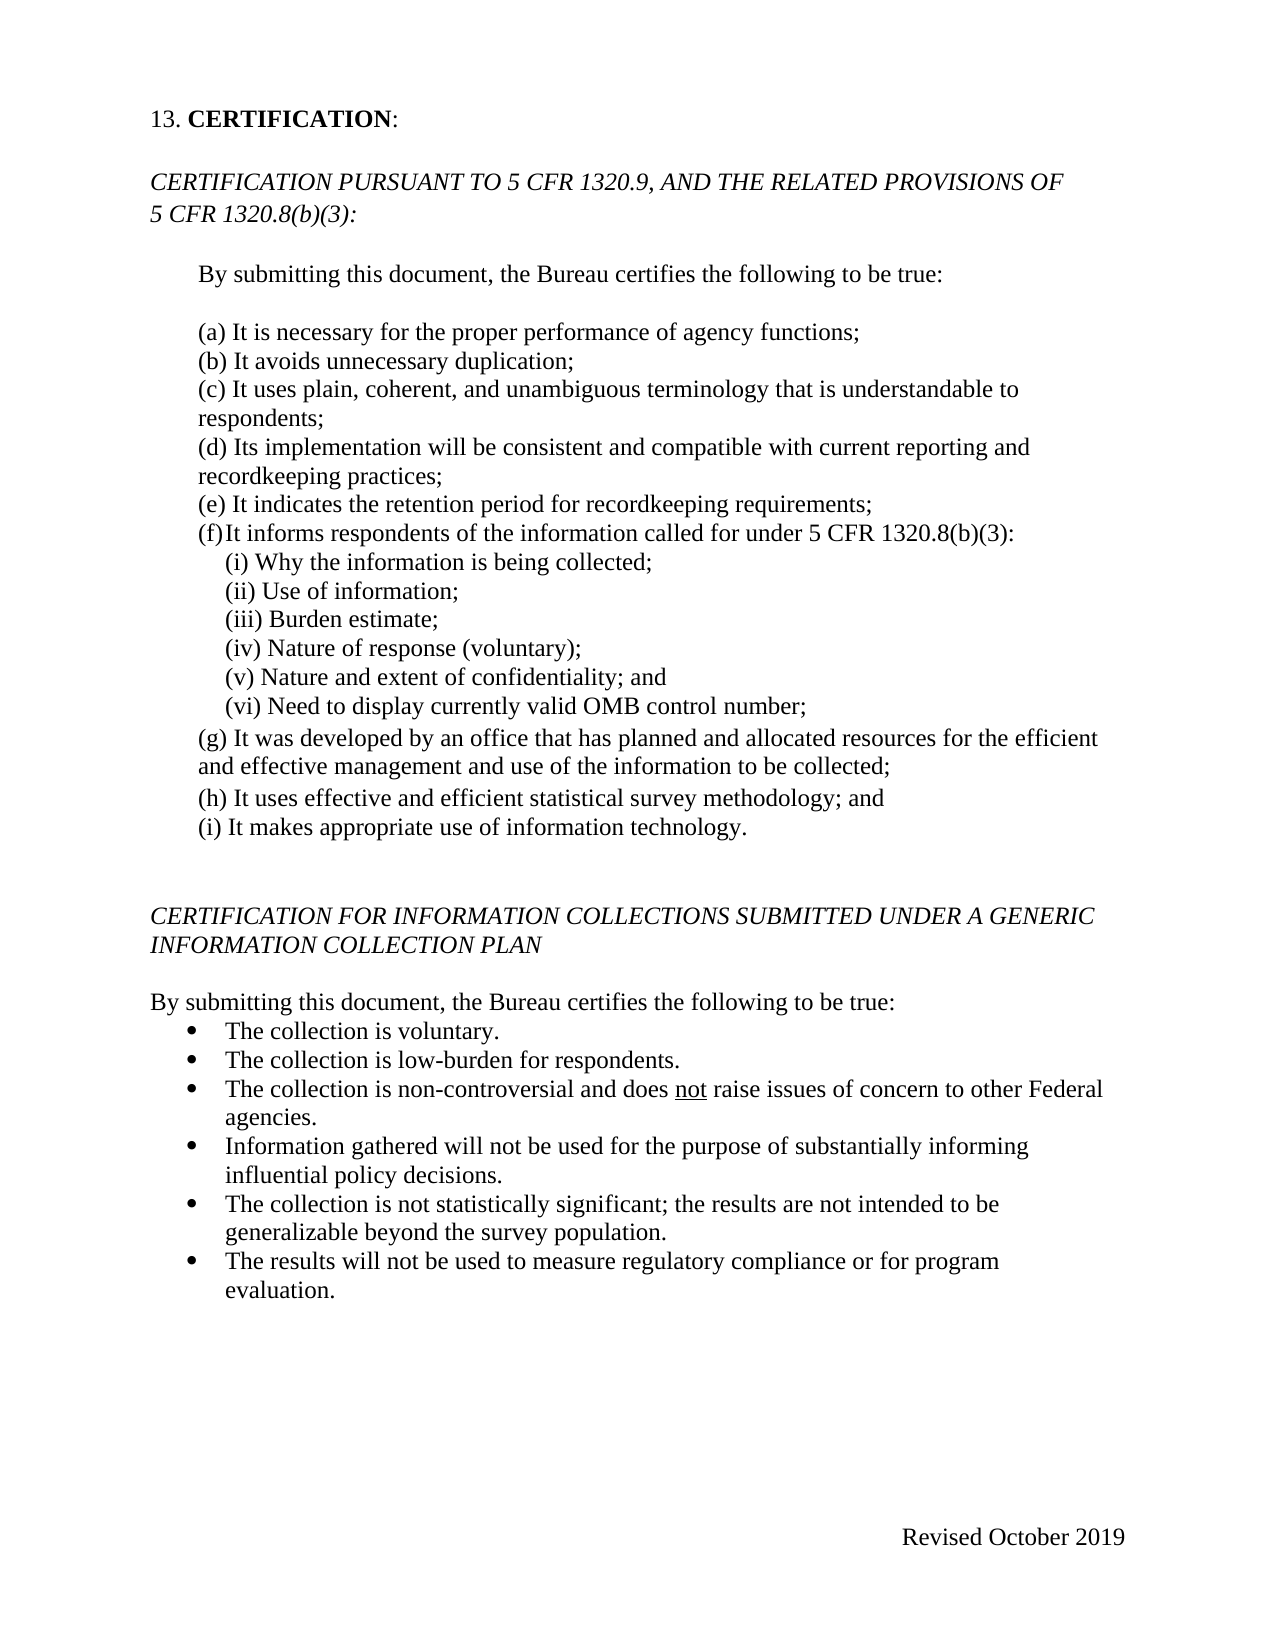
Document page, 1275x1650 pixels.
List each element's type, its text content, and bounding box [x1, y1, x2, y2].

list Information gathered will not be used for the purpose of substantially informing influential policy decisions. [187, 1131, 1116, 1189]
list The results will not be used to measure regulatory compliance or for program evaluation. [187, 1246, 1116, 1304]
list (b) It avoids unnecessary duplication; [198, 346, 1127, 374]
list (ii) Use of information; [198, 576, 1127, 604]
list (i) Why the information is being collected; [198, 547, 1127, 576]
list (c) It uses plain, coherent, and unambiguous terminology that is understandable to respondents; [198, 374, 1127, 432]
text 5 CFR 1320.8(b)(3): [150, 199, 1127, 228]
list (f) It informs respondents of the information called for under 5 CFR 1320.8(b)(3): [198, 518, 1127, 547]
list The collection is voluntary. [187, 1016, 1125, 1045]
text (g) It was developed by an office that has planned and allocated resources for the efficient and effective management and use of the information to be collected; [198, 723, 1127, 780]
text CERTIFICATION PURSUANT TO 5 CFR 1320.9, AND THE RELATED PROVISIONS OF [150, 167, 1127, 196]
list The collection is low-burden for respondents. [187, 1045, 1125, 1074]
text By submitting this document, the Bureau certifies the following to be true: [150, 987, 1125, 1016]
list By submitting this document, the Bureau certifies the following to be true: [198, 259, 1127, 288]
list The collection is non-controversial and does not raise issues of concern to other Federal agencies. [187, 1074, 1125, 1131]
list (h) It uses effective and efficient statistical survey methodology; and [198, 783, 1127, 812]
list (e) It indicates the retention period for recordkeeping requirements; [198, 489, 1127, 518]
text CERTIFICATION FOR INFORMATION COLLECTIONS SUBMITTED UNDER A GENERIC INFORMATION COLLECTION PLAN [150, 901, 1127, 959]
list The collection is not statistically significant; the results are not intended to be generalizable beyond the survey population. [187, 1189, 1116, 1246]
text 13. CERTIFICATION: [150, 104, 1125, 132]
list (d) Its implementation will be consistent and compatible with current reporting and recordkeeping practices; [198, 432, 1127, 489]
list (iii) Burden estimate; [198, 604, 1127, 633]
list (vi) Need to display currently valid OMB control number; [198, 691, 1127, 719]
list (a) It is necessary for the proper performance of agency functions; [198, 317, 1127, 346]
list (iv) Nature of response (voluntary); [198, 633, 1127, 662]
list (v) Nature and extent of confidentiality; and [198, 662, 1127, 691]
list (i) It makes appropriate use of information technology. [198, 812, 1127, 841]
